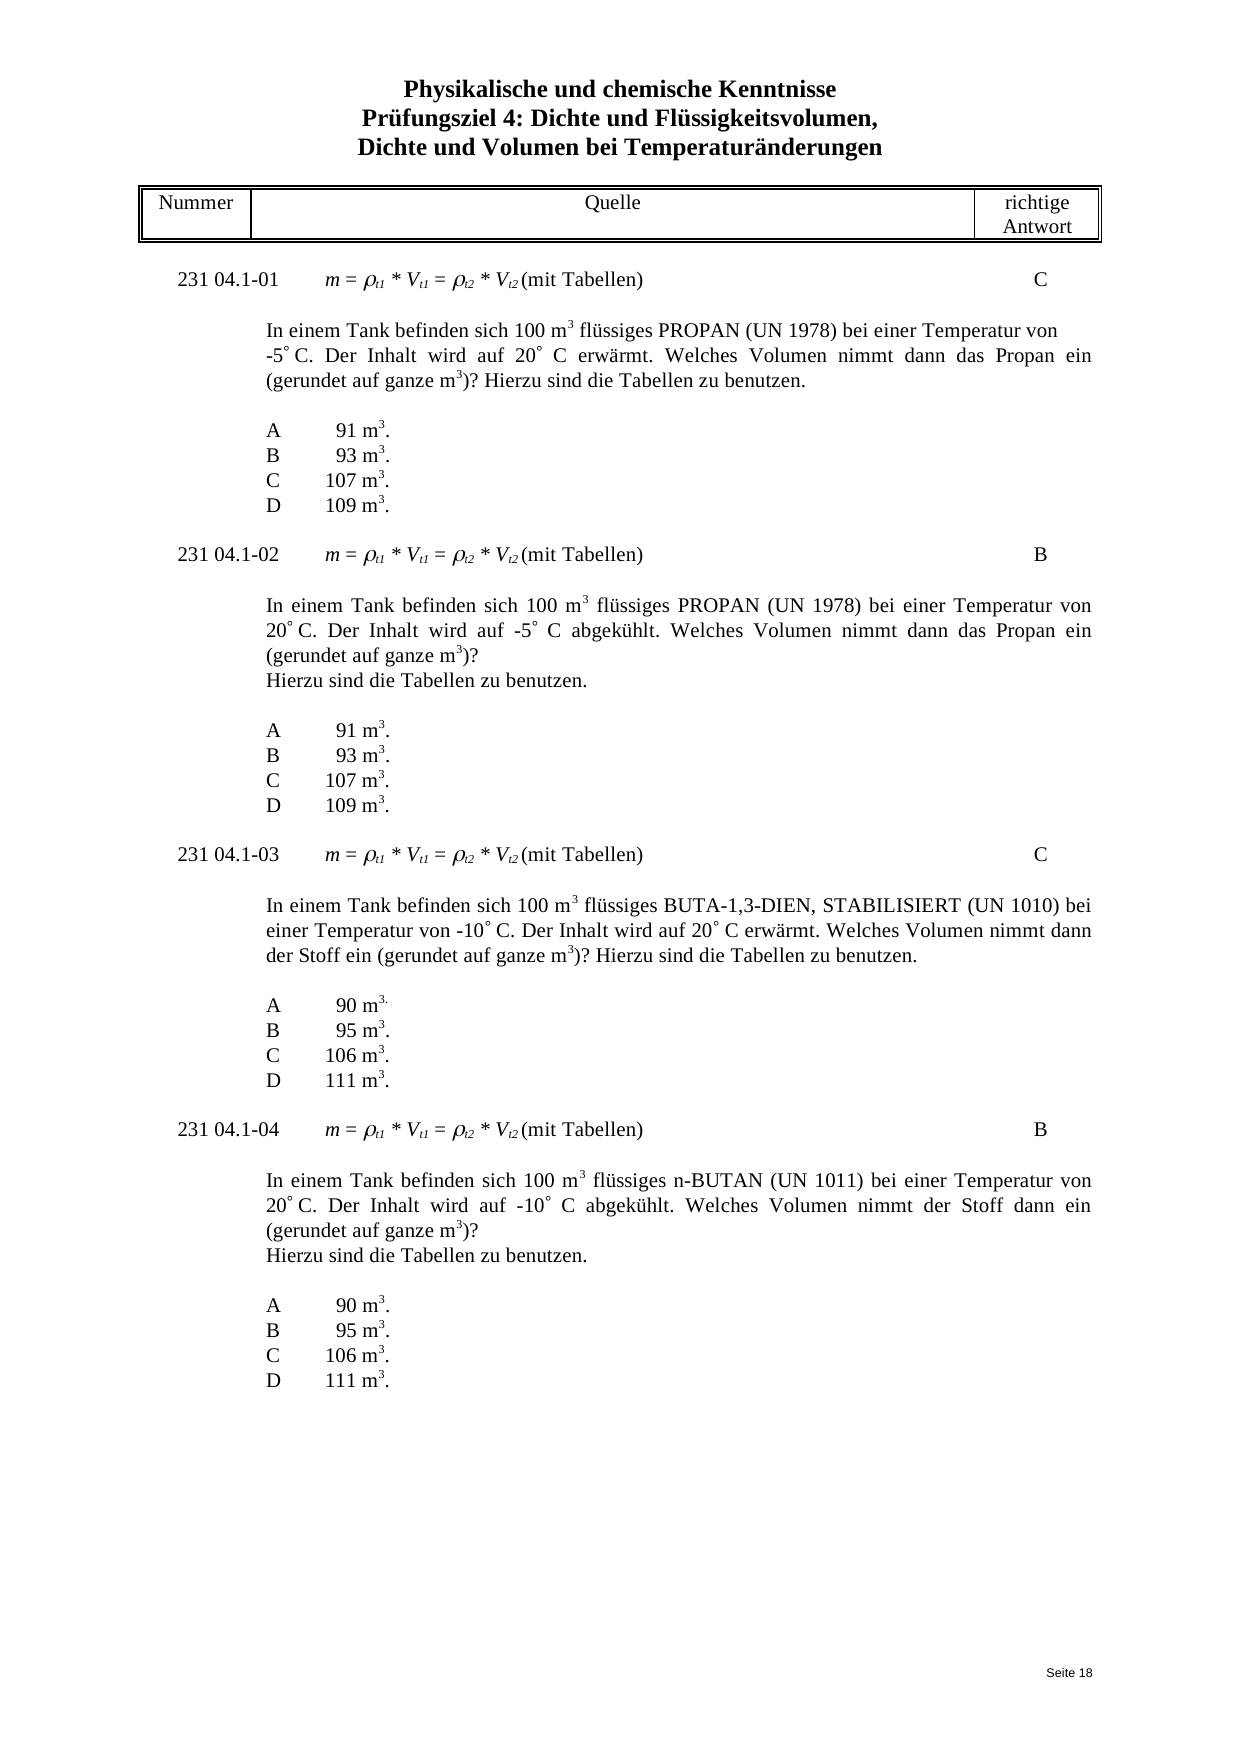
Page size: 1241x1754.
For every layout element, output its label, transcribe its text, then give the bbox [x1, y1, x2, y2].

text A 91 m3. [148, 417, 1093, 442]
text A 91 m3. [148, 717, 1093, 742]
text 231 04.1-01 m = t1 * Vt1 = t2 * Vt2 (mit Tabellen) C [148, 267, 1063, 292]
text 231 04.1-03 m = t1 * Vt1 = t2 * Vt2 (mit Tabellen) C [148, 842, 1093, 867]
text In einem Tank befinden sich 100 m3 flüssiges BUTA-1,3-DIEN, STABILISIERT (UN 1010) bei einer Temperatur von -10 C. Der Inhalt wird auf 20 C erwärmt. Welches Volumen nimmt dann der Stoff ein (gerundet auf ganze m3)? Hierzu sind die Tabellen zu benutzen. [148, 892, 1093, 967]
text D 109 m3. [148, 492, 1093, 517]
text B 93 m3. [148, 442, 1093, 467]
text C 107 m3. [148, 767, 1093, 792]
text C 107 m3. [148, 467, 1093, 492]
text D 109 m3. [148, 792, 1093, 817]
text C 106 m3. [148, 1042, 1093, 1067]
text Hierzu sind die Tabellen zu benutzen. [148, 667, 1093, 692]
text B 95 m3. [148, 1017, 1093, 1042]
text B 95 m3. [148, 1317, 1093, 1342]
text A 90 m3. [148, 992, 1093, 1017]
text B 93 m3. [148, 742, 1093, 767]
text D 111 m3. [148, 1067, 1093, 1092]
text D 111 m3. [148, 1367, 1093, 1392]
text 231 04.1-02 m = t1 * Vt1 = t2 * Vt2 (mit Tabellen) B [148, 542, 1093, 567]
text C 106 m3. [148, 1342, 1093, 1367]
text A 90 m3. [148, 1292, 1093, 1317]
text In einem Tank befinden sich 100 m3 flüssiges n-BUTAN (UN 1011) bei einer Temperatur von 20 C. Der Inhalt wird auf -10 C abgekühlt. Welches Volumen nimmt der Stoff dann ein (gerundet auf ganze m3)? [148, 1167, 1093, 1242]
text 231 04.1-04 m = t1 * Vt1 = t2 * Vt2 (mit Tabellen) B [148, 1117, 1093, 1142]
text In einem Tank befinden sich 100 m3 flüssiges PROPAN (UN 1978) bei einer Temperatur von 20 C. Der Inhalt wird auf -5 C abgekühlt. Welches Volumen nimmt dann das Propan ein (gerundet auf ganze m3)? [148, 592, 1093, 667]
text In einem Tank befinden sich 100 m3 flüssiges PROPAN (UN 1978) bei einer Temperatur von -5 C. Der Inhalt wird auf 20 C erwärmt. Welches Volumen nimmt dann das Propan ein (gerundet auf ganze m3)? Hierzu sind die Tabellen zu benutzen. [148, 317, 1093, 392]
text Hierzu sind die Tabellen zu benutzen. [148, 1242, 1093, 1267]
